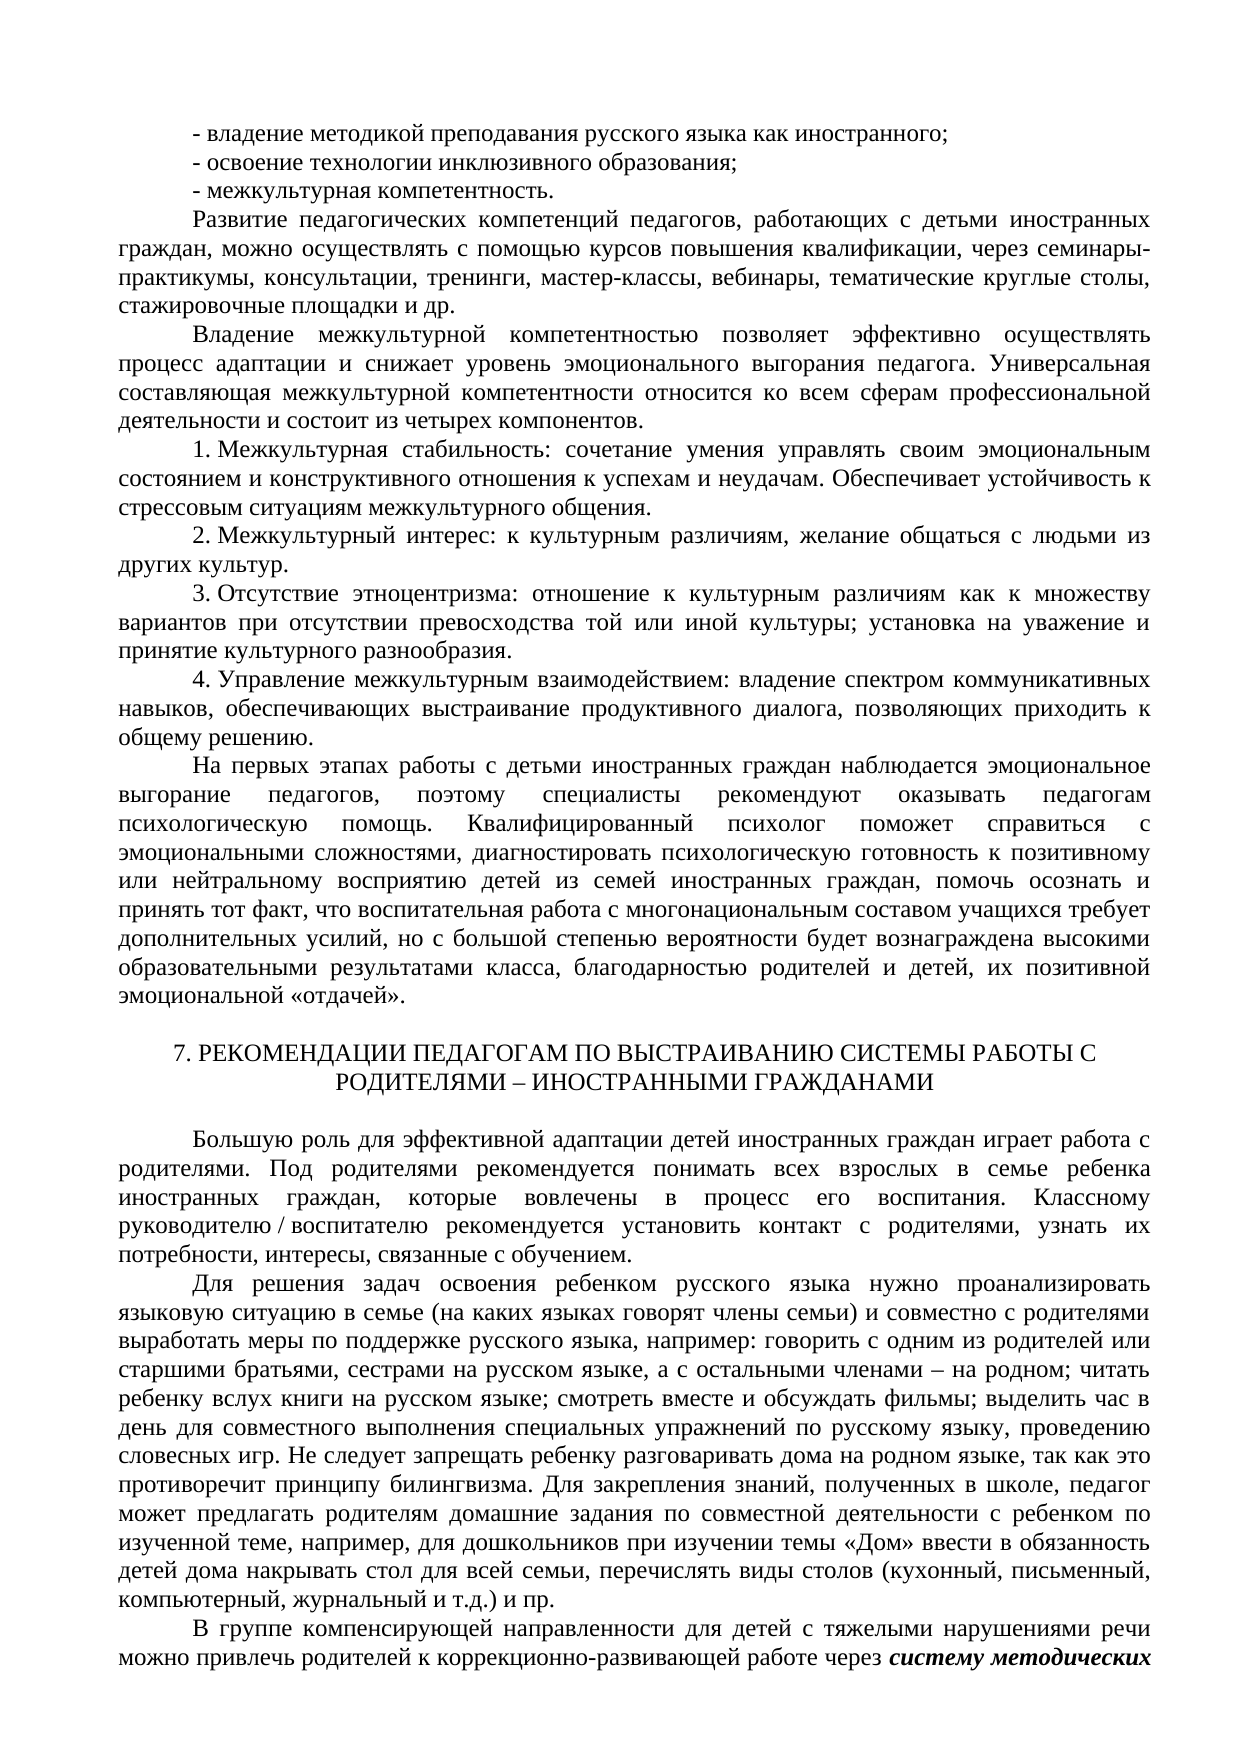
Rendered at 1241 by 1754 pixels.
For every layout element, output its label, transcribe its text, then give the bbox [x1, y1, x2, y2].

text Для решения задач освоения ребенком русского языка нужно проанализировать языковую ситуацию в семье (на каких языках говорят члены семьи) и совместно с родителями выработать меры по поддержке русского языка, например: говорить с одним из родителей или старшими братьями, сестрами на русском языке, а с остальными членами – на родном; читать ребенку вслух книги на русском языке; смотреть вместе и обсуждать фильмы; выделить час в день для совместного выполнения специальных упражнений по русскому языку, проведению словесных игр. Не следует запрещать ребенку разговаривать дома на родном языке, так как это противоречит принципу билингвизма. Для закрепления знаний, полученных в школе, педагог может предлагать родителям домашние задания по совместной деятельности с ребенком по изученной теме, например, для дошкольников при изучении темы «Дом» ввести в обязанность детей дома накрывать стол для всей семьи, перечислять виды столов (кухонный, письменный, компьютерный, журнальный и т.д.) и пр. [118, 1268, 1152, 1613]
text 3. Отсутствие этноцентризма: отношение к культурным различиям как к множеству вариантов при отсутствии превосходства той или иной культуры; установка на уважение и принятие культурного разнообразия. [118, 578, 1152, 664]
text Большую роль для эффективной адаптации детей иностранных граждан играет работа с родителями. Под родителями рекомендуется понимать всех взрослых в семье ребенка иностранных граждан, которые вовлечены в процесс его воспитания. Классному руководителю / воспитателю рекомендуется установить контакт с родителями, узнать их потребности, интересы, связанные с обучением. [118, 1124, 1152, 1268]
text 4. Управление межкультурным взаимодействием: владение спектром коммуникативных навыков, обеспечивающих выстраивание продуктивного диалога, позволяющих приходить к общему решению. [118, 664, 1152, 751]
text - межкультурная компетентность. [118, 176, 1152, 204]
text 2. Межкультурный интерес: к культурным различиям, желание общаться с людьми из других культур. [118, 521, 1152, 578]
text - освоение технологии инклюзивного образования; [118, 147, 1152, 176]
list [118, 1613, 1152, 1671]
subtitle 7. РЕКОМЕНДАЦИИ ПЕДАГОГАМ ПО ВЫСТРАИВАНИЮ СИСТЕМЫ РАБОТЫ С РОДИТЕЛЯМИ – ИНОСТРАННЫМИ ГРАЖДАНАМИ [118, 1038, 1152, 1096]
text Владение межкультурной компетентностью позволяет эффективно осуществлять процесс адаптации и снижает уровень эмоционального выгорания педагога. Универсальная составляющая межкультурной компетентности относится ко всем сферам профессиональной деятельности и состоит из четырех компонентов. [118, 319, 1152, 434]
text - владение методикой преподавания русского языка как иностранного; [118, 118, 1152, 147]
text Развитие педагогических компетенций педагогов, работающих с детьми иностранных граждан, можно осуществлять с помощью курсов повышения квалификации, через семинары-практикумы, консультации, тренинги, мастер-классы, вебинары, тематические круглые столы, стажировочные площадки и др. [118, 204, 1152, 319]
text 1. Межкультурная стабильность: сочетание умения управлять своим эмоциональным состоянием и конструктивного отношения к успехам и неудачам. Обеспечивает устойчивость к стрессовым ситуациям межкультурного общения. [118, 434, 1152, 521]
text На первых этапах работы с детьми иностранных граждан наблюдается эмоциональное выгорание педагогов, поэтому специалисты рекомендуют оказывать педагогам психологическую помощь. Квалифицированный психолог поможет справиться с эмоциональными сложностями, диагностировать психологическую готовность к позитивному или нейтральному восприятию детей из семей иностранных граждан, помочь осознать и принять тот факт, что воспитательная работа с многонациональным составом учащихся требует дополнительных усилий, но с большой степенью вероятности будет вознаграждена высокими образовательными результатами класса, благодарностью родителей и детей, их позитивной эмоциональной «отдачей». [118, 751, 1152, 1009]
